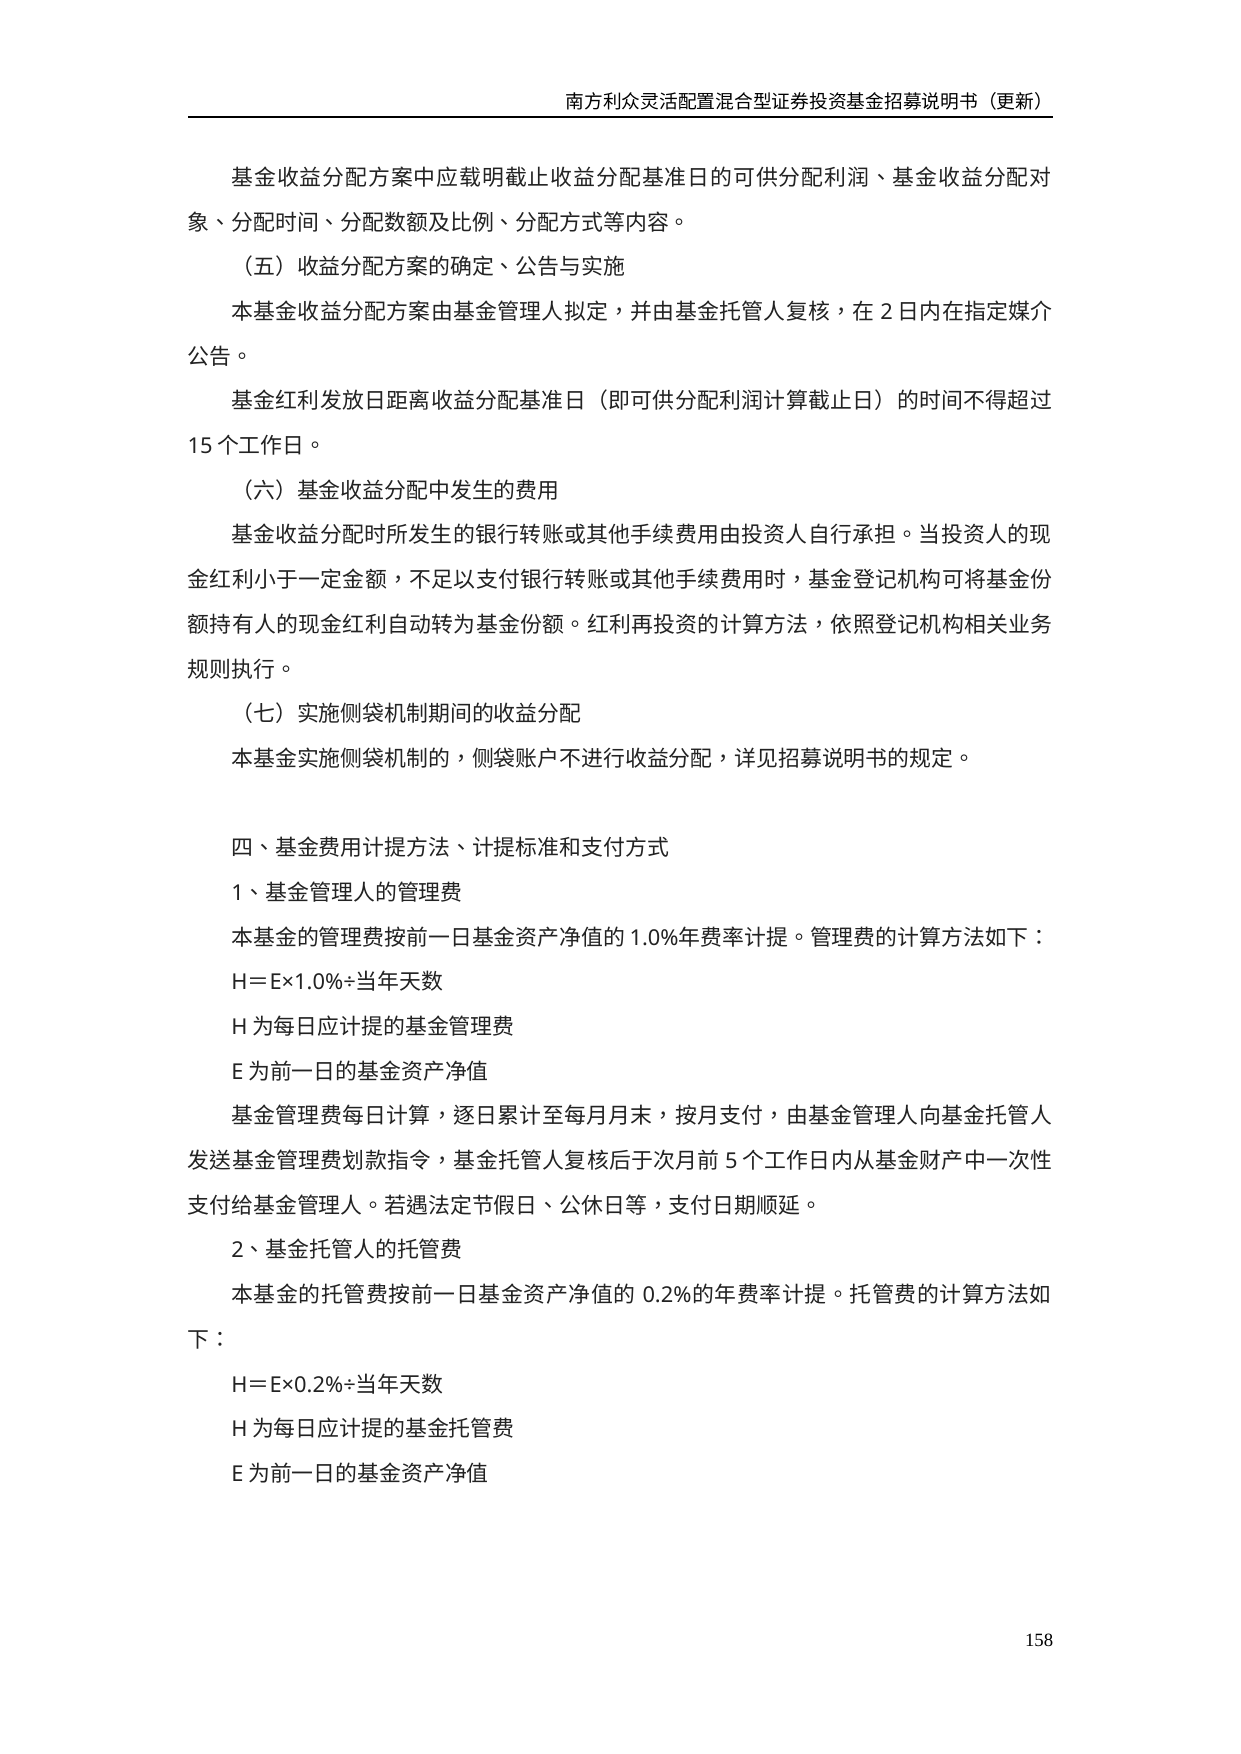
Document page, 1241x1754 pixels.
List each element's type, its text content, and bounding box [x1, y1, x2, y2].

text H为每日应计提的基金托管费 [187, 1413, 1053, 1443]
text 基金红利发放日距离收益分配基准日（即可供分配利润计算截止日）的时间不得超过15个工作日。 [187, 385, 1053, 460]
text 1、基金管理人的管理费 [187, 877, 1053, 907]
text 本基金实施侧袋机制的，侧袋账户不进行收益分配，详见招募说明书的规定。 [187, 743, 1053, 773]
text H＝E×0.2%÷当年天数 [187, 1368, 1053, 1398]
text H＝E×1.0%÷当年天数 [187, 966, 1053, 996]
text 本基金收益分配方案由基金管理人拟定，并由基金托管人复核，在2日内在指定媒介公告。 [187, 296, 1053, 371]
text 基金管理费每日计算，逐日累计至每月月末，按月支付，由基金管理人向基金托管人发送基金管理费划款指令，基金托管人复核后于次月前5个工作日内从基金财产中一次性支付给基金管理人。若遇法定节假日、公休日等，支付日期顺延。 [187, 1100, 1053, 1219]
text 2、基金托管人的托管费 [187, 1234, 1053, 1264]
text 四、基金费用计提方法、计提标准和支付方式 [187, 832, 1053, 862]
text H为每日应计提的基金管理费 [187, 1011, 1053, 1041]
text 基金收益分配时所发生的银行转账或其他手续费用由投资人自行承担。当投资人的现金红利小于一定金额，不足以支付银行转账或其他手续费用时，基金登记机构可将基金份额持有人的现金红利自动转为基金份额。红利再投资的计算方法，依照登记机构相关业务规则执行。 [187, 519, 1053, 683]
text （六）基金收益分配中发生的费用 [187, 475, 1053, 504]
text E为前一日的基金资产净值 [187, 1458, 1053, 1488]
text E为前一日的基金资产净值 [187, 1056, 1053, 1086]
text （七）实施侧袋机制期间的收益分配 [187, 698, 1053, 728]
text 本基金的管理费按前一日基金资产净值的1.0%年费率计提。管理费的计算方法如下： [187, 922, 1053, 951]
text 基金收益分配方案中应载明截止收益分配基准日的可供分配利润、基金收益分配对象、分配时间、分配数额及比例、分配方式等内容。 [187, 162, 1053, 236]
text 本基金的托管费按前一日基金资产净值的0.2%的年费率计提。托管费的计算方法如下： [187, 1279, 1053, 1354]
text （五）收益分配方案的确定、公告与实施 [187, 251, 1053, 281]
